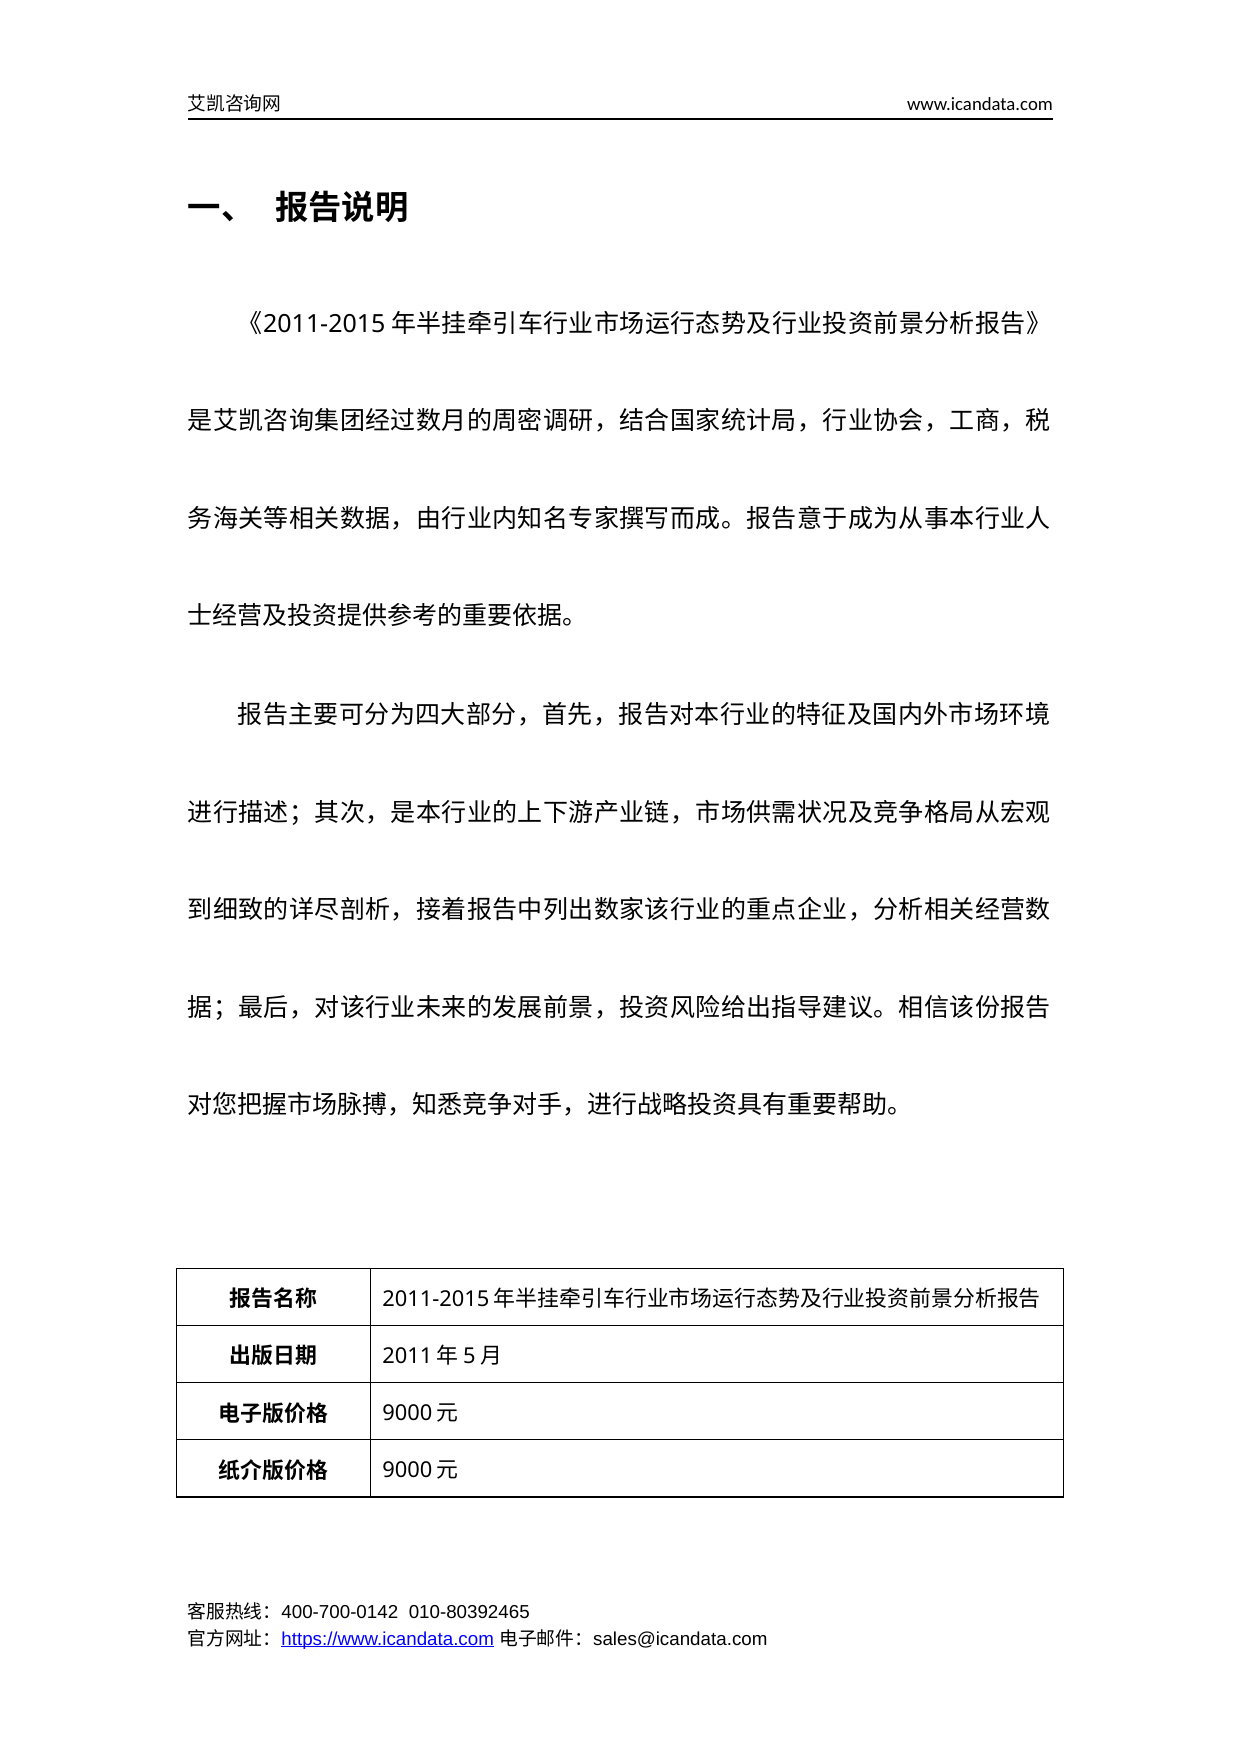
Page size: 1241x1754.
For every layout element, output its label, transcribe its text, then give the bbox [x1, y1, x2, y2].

table_cell 电子版价格 [177, 1383, 370, 1439]
table_header 2011-2015年半挂牵引车行业市场运行态势及行业投资前景分析报告 [371, 1269, 1063, 1325]
table_cell 9000元 [371, 1383, 1063, 1439]
text 《2011-2015年半挂牵引车行业市场运行态势及行业投资前景分析报告》是艾凯咨询集团经过数月的周密调研，结合国家统计局，行业协会，工商，税务海关等相关数据，由行业内知名专家撰写而成。报告意于成为从事本行业人士经营及投资提供参考的重要依据。 [187, 289, 1053, 646]
table_cell 纸介版价格 [177, 1440, 370, 1496]
table_cell 2011年5月 [371, 1326, 1063, 1382]
subtitle 报告说明 [187, 172, 1053, 237]
text 报告主要可分为四大部分，首先，报告对本行业的特征及国内外市场环境进行描述；其次，是本行业的上下游产业链，市场供需状况及竞争格局从宏观到细致的详尽剖析，接着报告中列出数家该行业的重点企业，分析相关经营数据；最后，对该行业未来的发展前景，投资风险给出指导建议。相信该份报告对您把握市场脉搏，知悉竞争对手，进行战略投资具有重要帮助。 [187, 681, 1053, 1136]
table_cell 9000元 [371, 1440, 1063, 1496]
table_header 报告名称 [177, 1269, 370, 1325]
table_cell 出版日期 [177, 1326, 370, 1382]
